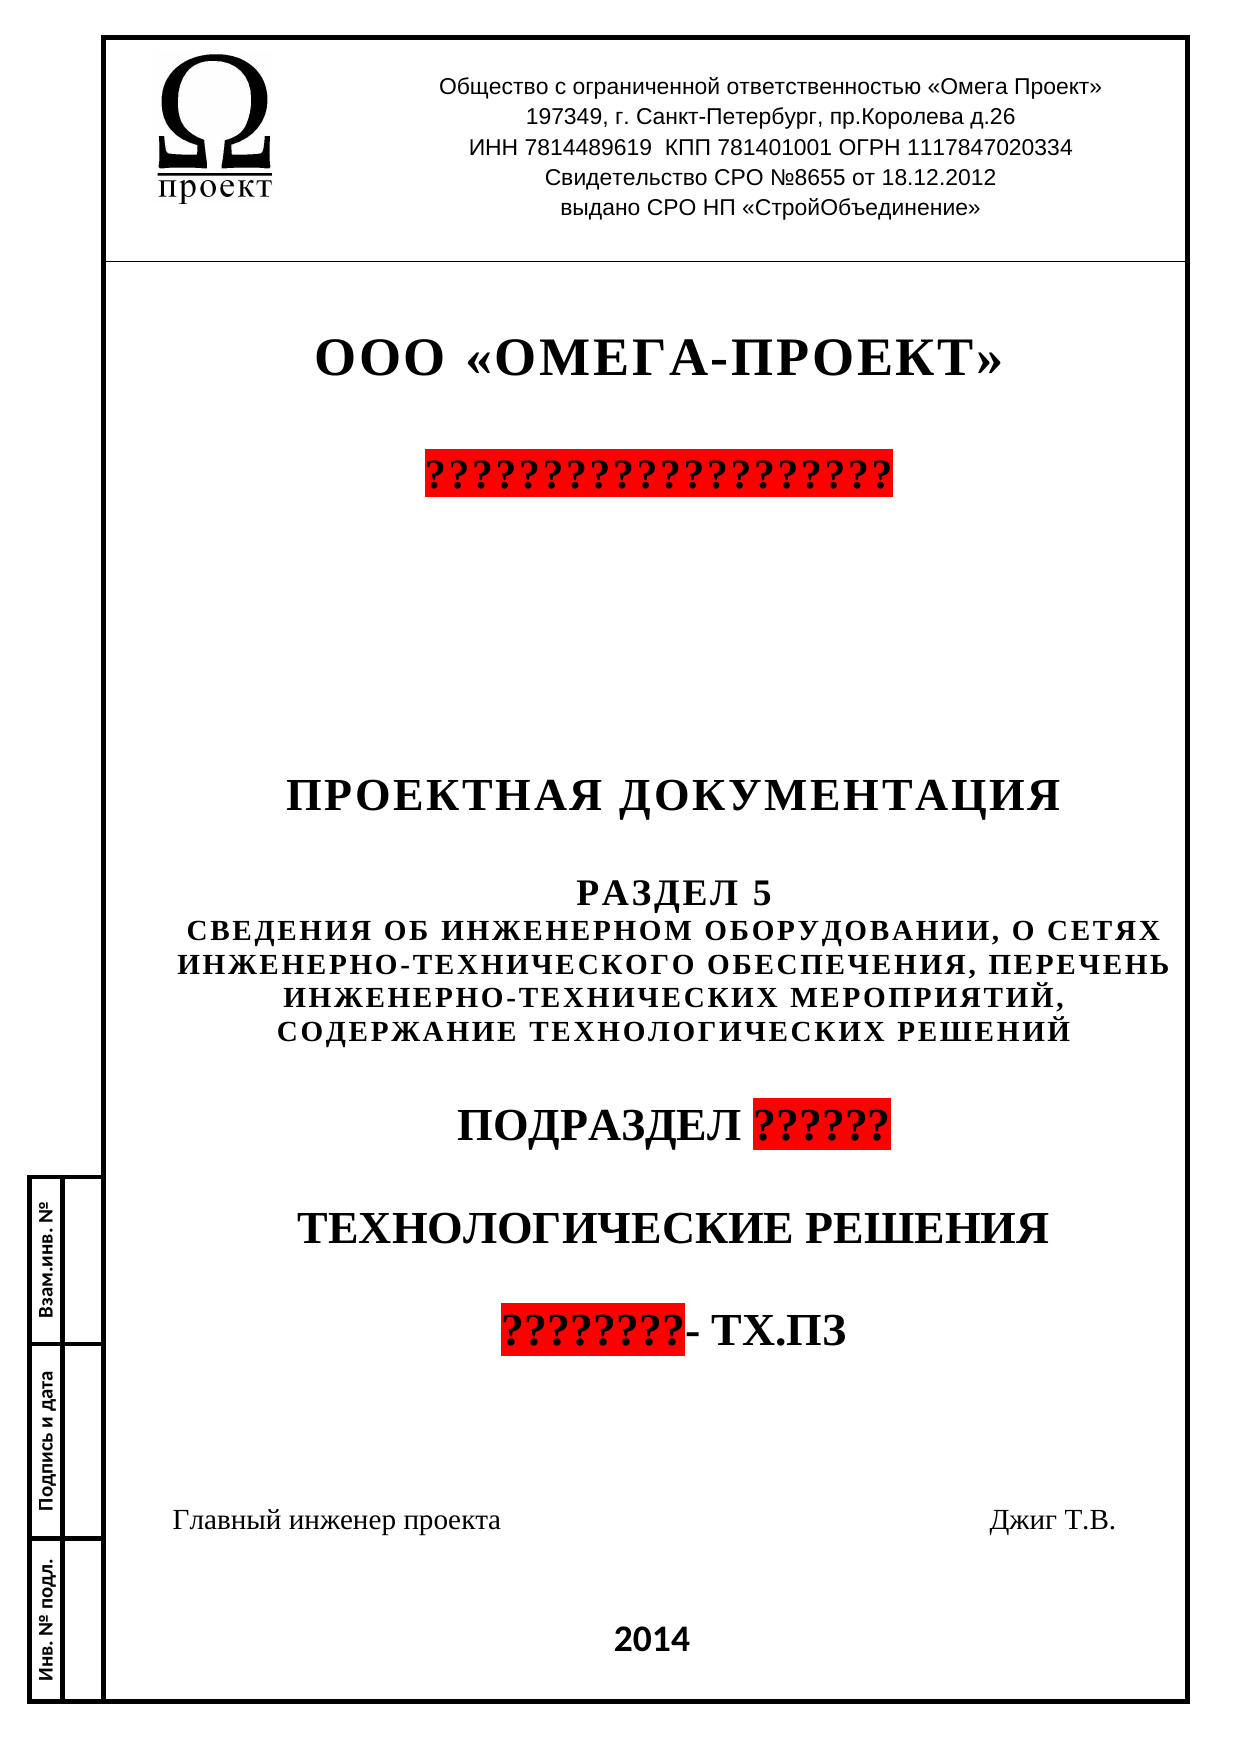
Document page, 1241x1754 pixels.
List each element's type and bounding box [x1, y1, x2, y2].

picture [153, 51, 273, 204]
